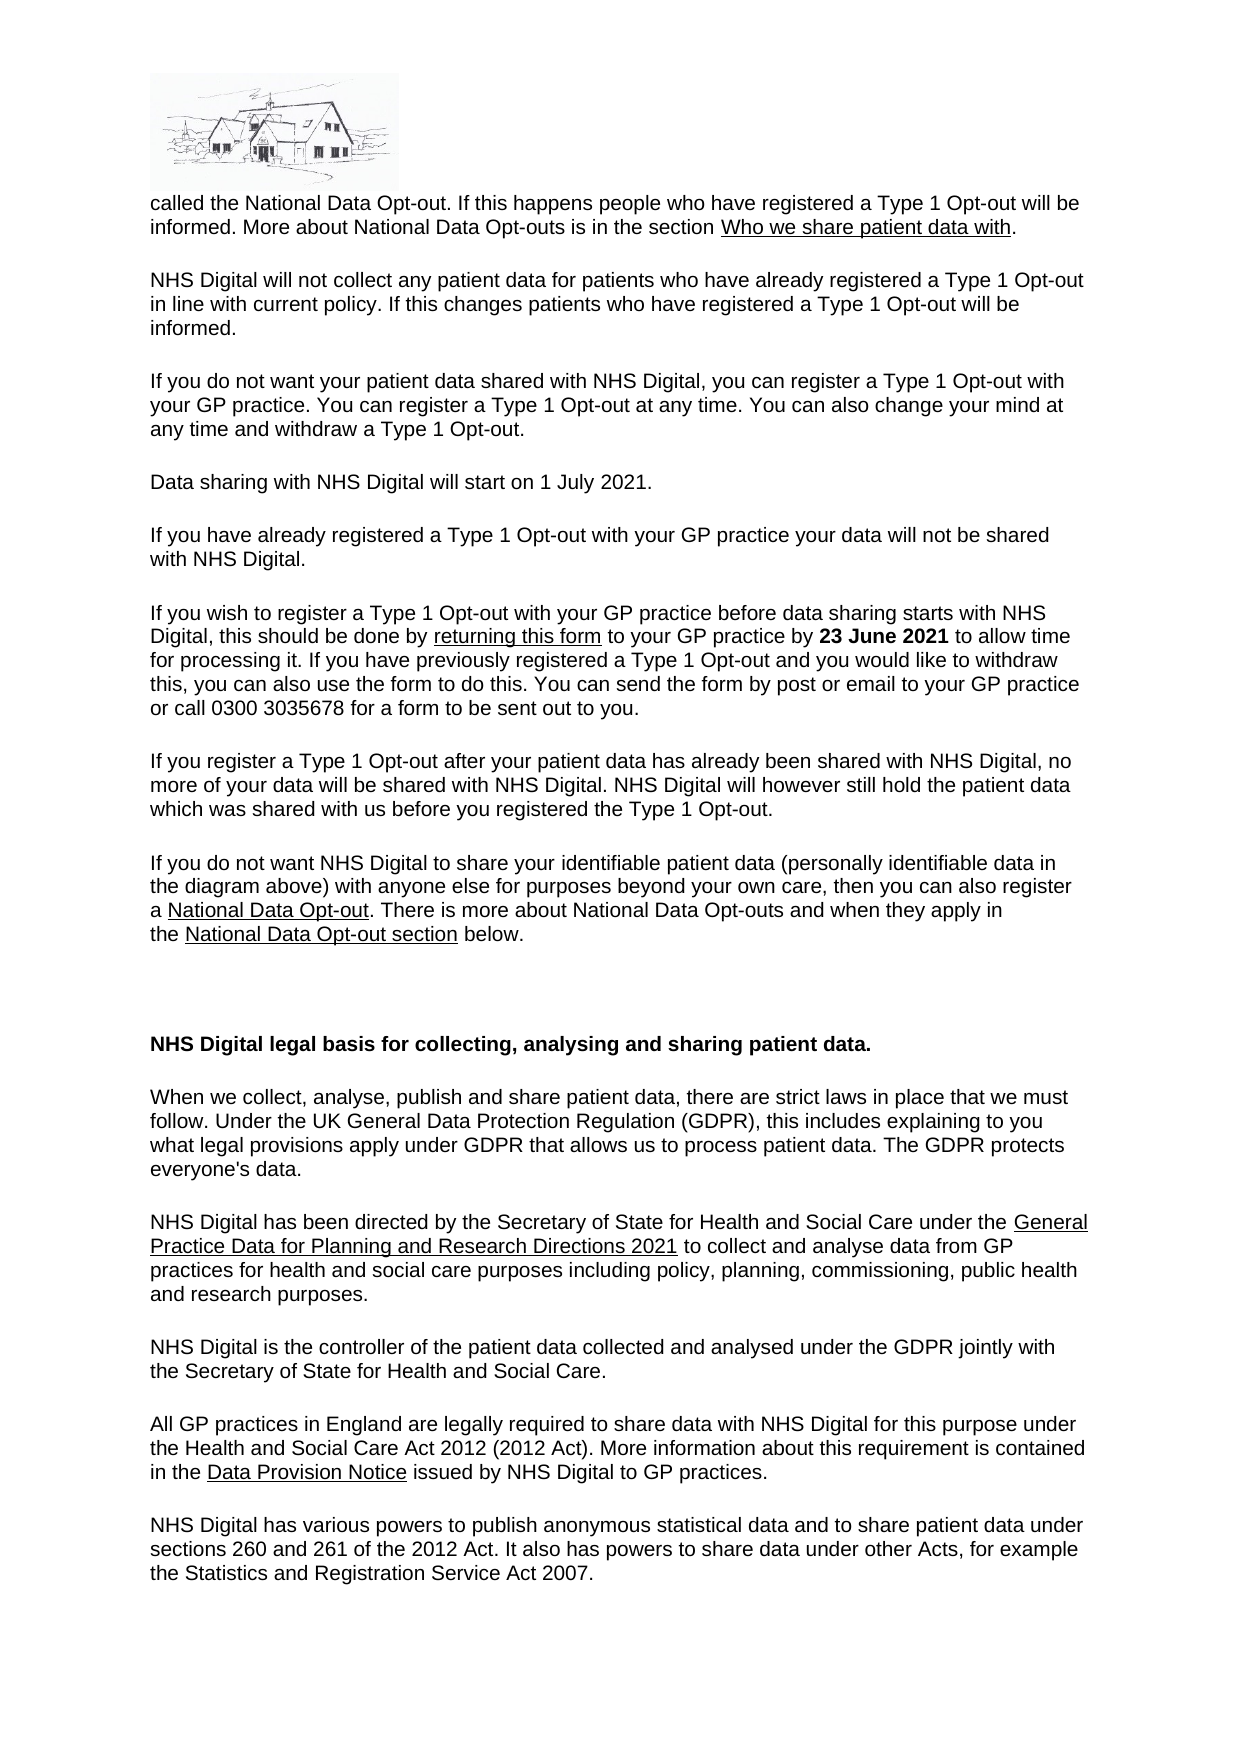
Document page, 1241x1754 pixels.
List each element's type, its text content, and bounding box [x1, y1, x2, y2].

text If you wish to register a Type 1 Opt-out with your GP practice before data sharing starts with NHS Digital, this should be done by returning this form to your GP practice by 23 June 2021 to allow time for processing it. If you have previously registered a Type 1 Opt-out and you would like to withdraw this, you can also use the form to do this. You can send the form by post or email to your GP practice or call 0300 3035678 for a form to be sent out to you. [150, 600, 1090, 720]
text If you do not want your patient data shared with NHS Digital, you can register a Type 1 Opt-out with your GP practice. You can register a Type 1 Opt-out at any time. You can also change your mind at any time and withdraw a Type 1 Opt-out. [150, 369, 1090, 441]
text NHS Digital has various powers to publish anonymous statistical data and to share patient data under sections 260 and 261 of the 2012 Act. It also has powers to share data under other Acts, for example the Statistics and Registration Service Act 2007. [150, 1513, 1090, 1585]
text All GP practices in England are legally required to share data with NHS Digital for this purpose under the Health and Social Care Act 2012 (2012 Act). More information about this requirement is contained in the Data Provision Notice issued by NHS Digital to GP practices. [150, 1412, 1090, 1484]
text If you do not want NHS Digital to share your identifiable patient data (personally identifiable data in the diagram above) with anyone else for purposes beyond your own care, then you can also register a National Data Opt-out. There is more about National Data Opt-outs and when they apply in the National Data Opt-out section below. [150, 850, 1090, 946]
text NHS Digital is the controller of the patient data collected and analysed under the GDPR jointly with the Secretary of State for Health and Social Care. [150, 1335, 1090, 1383]
subtitle NHS Digital legal basis for collecting, analysing and sharing patient data. [150, 1032, 1090, 1056]
text NHS Digital has been directed by the Secretary of State for Health and Social Care under the General Practice Data for Planning and Research Directions 2021 to collect and analyse data from GP practices for health and social care purposes including policy, planning, commissioning, public health and research purposes. [150, 1210, 1090, 1306]
text If you have already registered a Type 1 Opt-out with your GP practice your data will not be shared with NHS Digital. [150, 523, 1090, 571]
text When we collect, analyse, publish and share patient data, there are strict laws in place that we must follow. Under the UK General Data Protection Regulation (GDPR), this includes explaining to you what legal provisions apply under GDPR that allows us to process patient data. The GDPR protects everyone's data. [150, 1085, 1090, 1181]
text NHS Digital will not collect any patient data for patients who have already registered a Type 1 Opt-out in line with current policy. If this changes patients who have registered a Type 1 Opt-out will be informed. [150, 268, 1090, 340]
text If you register a Type 1 Opt-out after your patient data has already been shared with NHS Digital, no more of your data will be shared with NHS Digital. NHS Digital will however still hold the patient data which was shared with us before you registered the Type 1 Opt-out. [150, 749, 1090, 821]
picture [150, 73, 399, 191]
text Data sharing with NHS Digital will start on 1 July 2021. [150, 470, 1090, 494]
